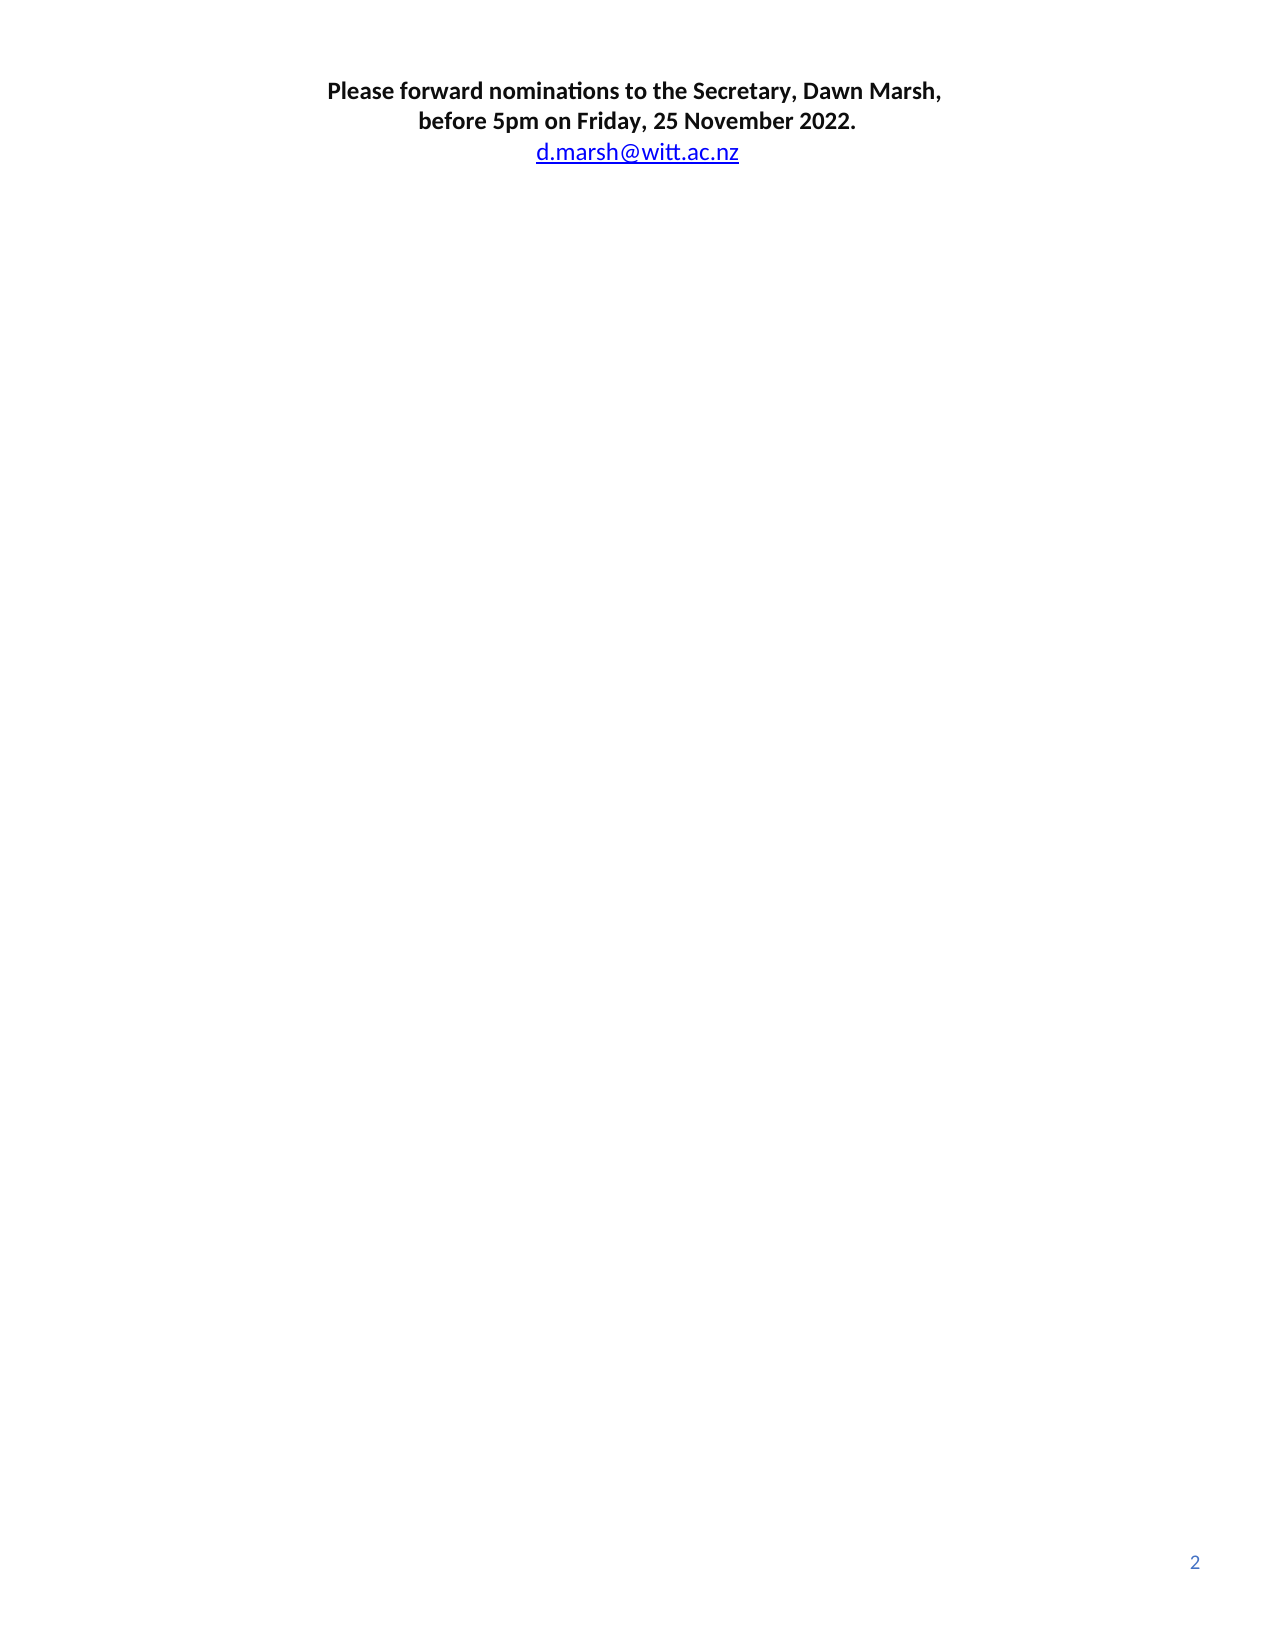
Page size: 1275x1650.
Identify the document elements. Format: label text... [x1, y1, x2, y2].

text Please forward nominations to the Secretary, Dawn Marsh, before 5pm on Friday, 25 November 2022. [75, 75, 1200, 136]
text d.marsh@witt.ac.nz [75, 136, 1200, 167]
